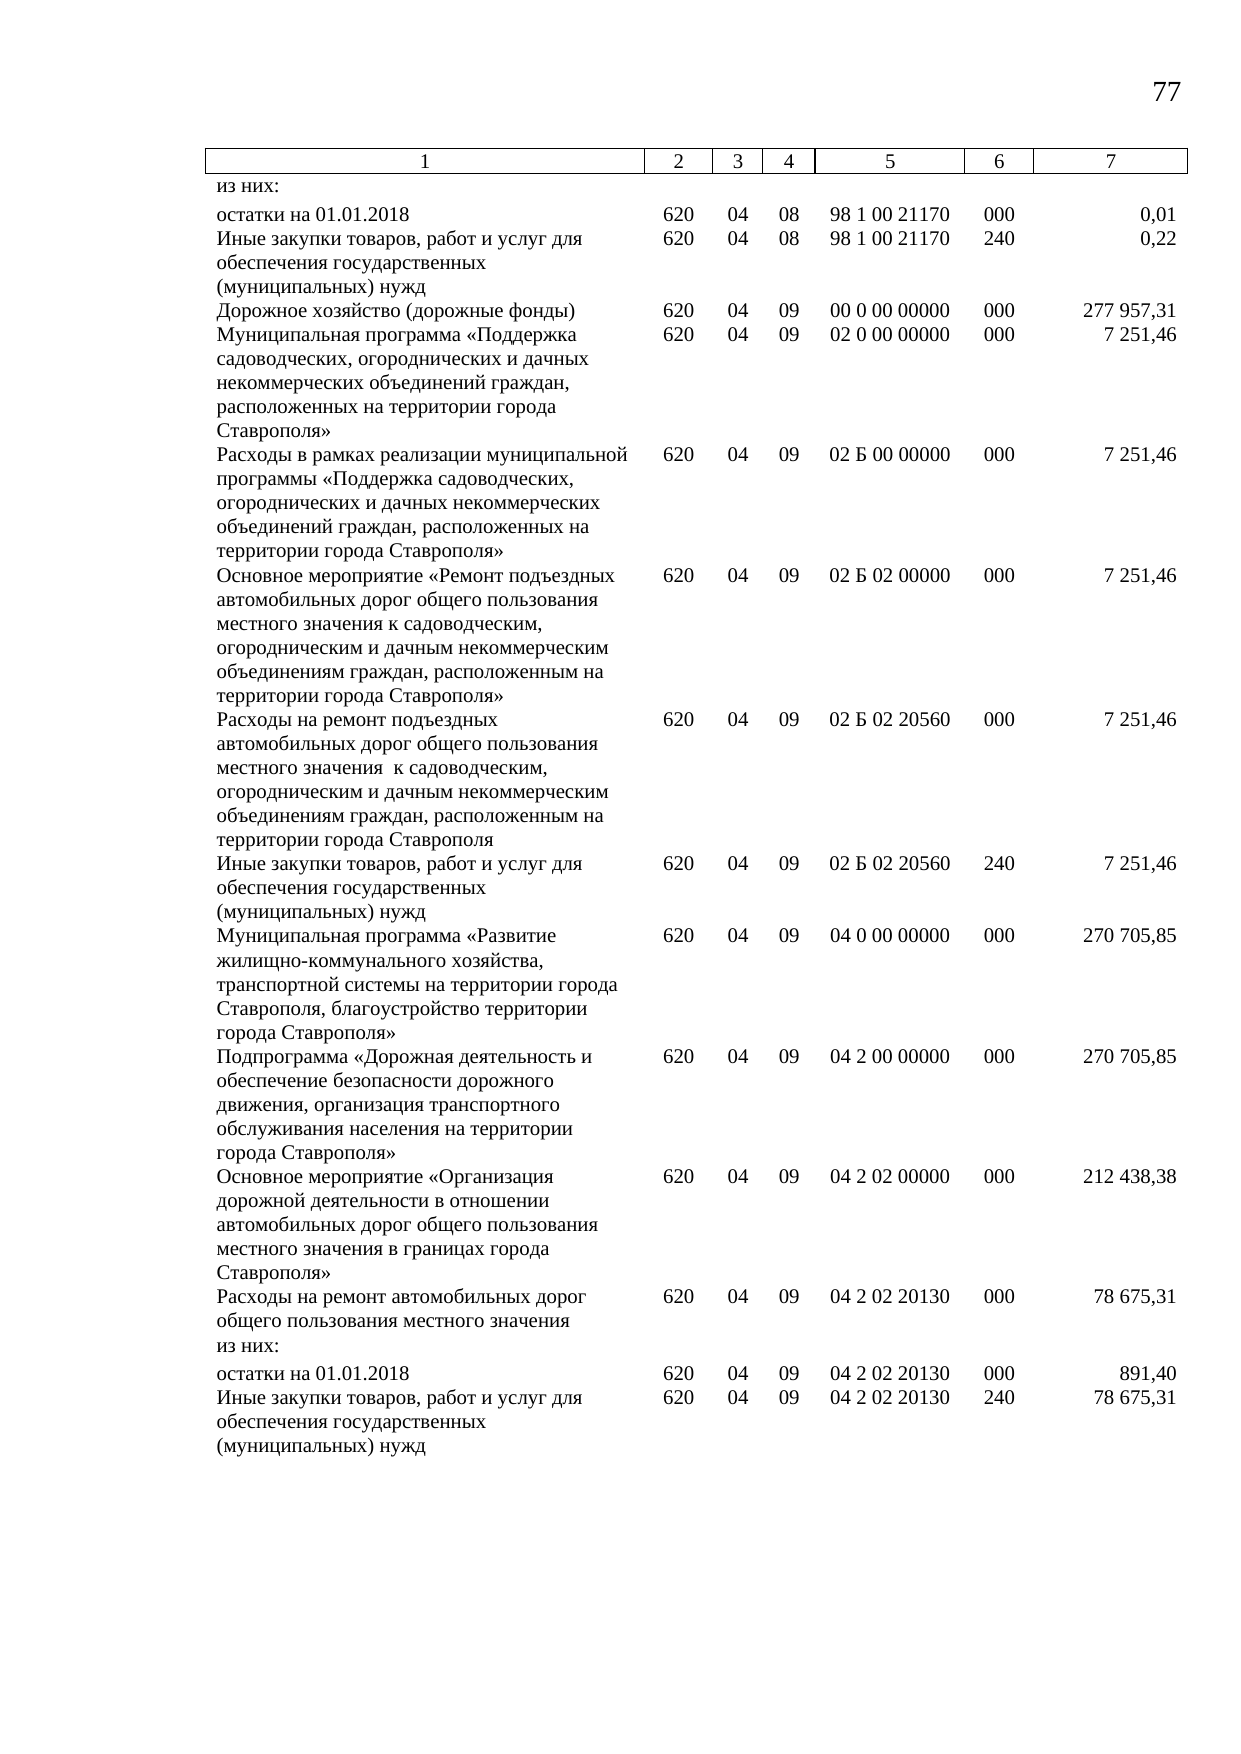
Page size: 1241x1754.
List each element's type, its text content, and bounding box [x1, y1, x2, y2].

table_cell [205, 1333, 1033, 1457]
table_header 5 [816, 149, 964, 173]
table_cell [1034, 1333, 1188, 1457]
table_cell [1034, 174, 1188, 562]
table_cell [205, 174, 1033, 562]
table_header 7 [1034, 149, 1187, 173]
table_header 3 [713, 149, 762, 173]
table_header 4 [763, 149, 814, 173]
table_header 2 [645, 149, 712, 173]
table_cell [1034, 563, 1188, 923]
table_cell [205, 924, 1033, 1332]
table_header 6 [965, 149, 1033, 173]
table_header 1 [206, 149, 644, 173]
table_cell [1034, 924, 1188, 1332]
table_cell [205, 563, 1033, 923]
